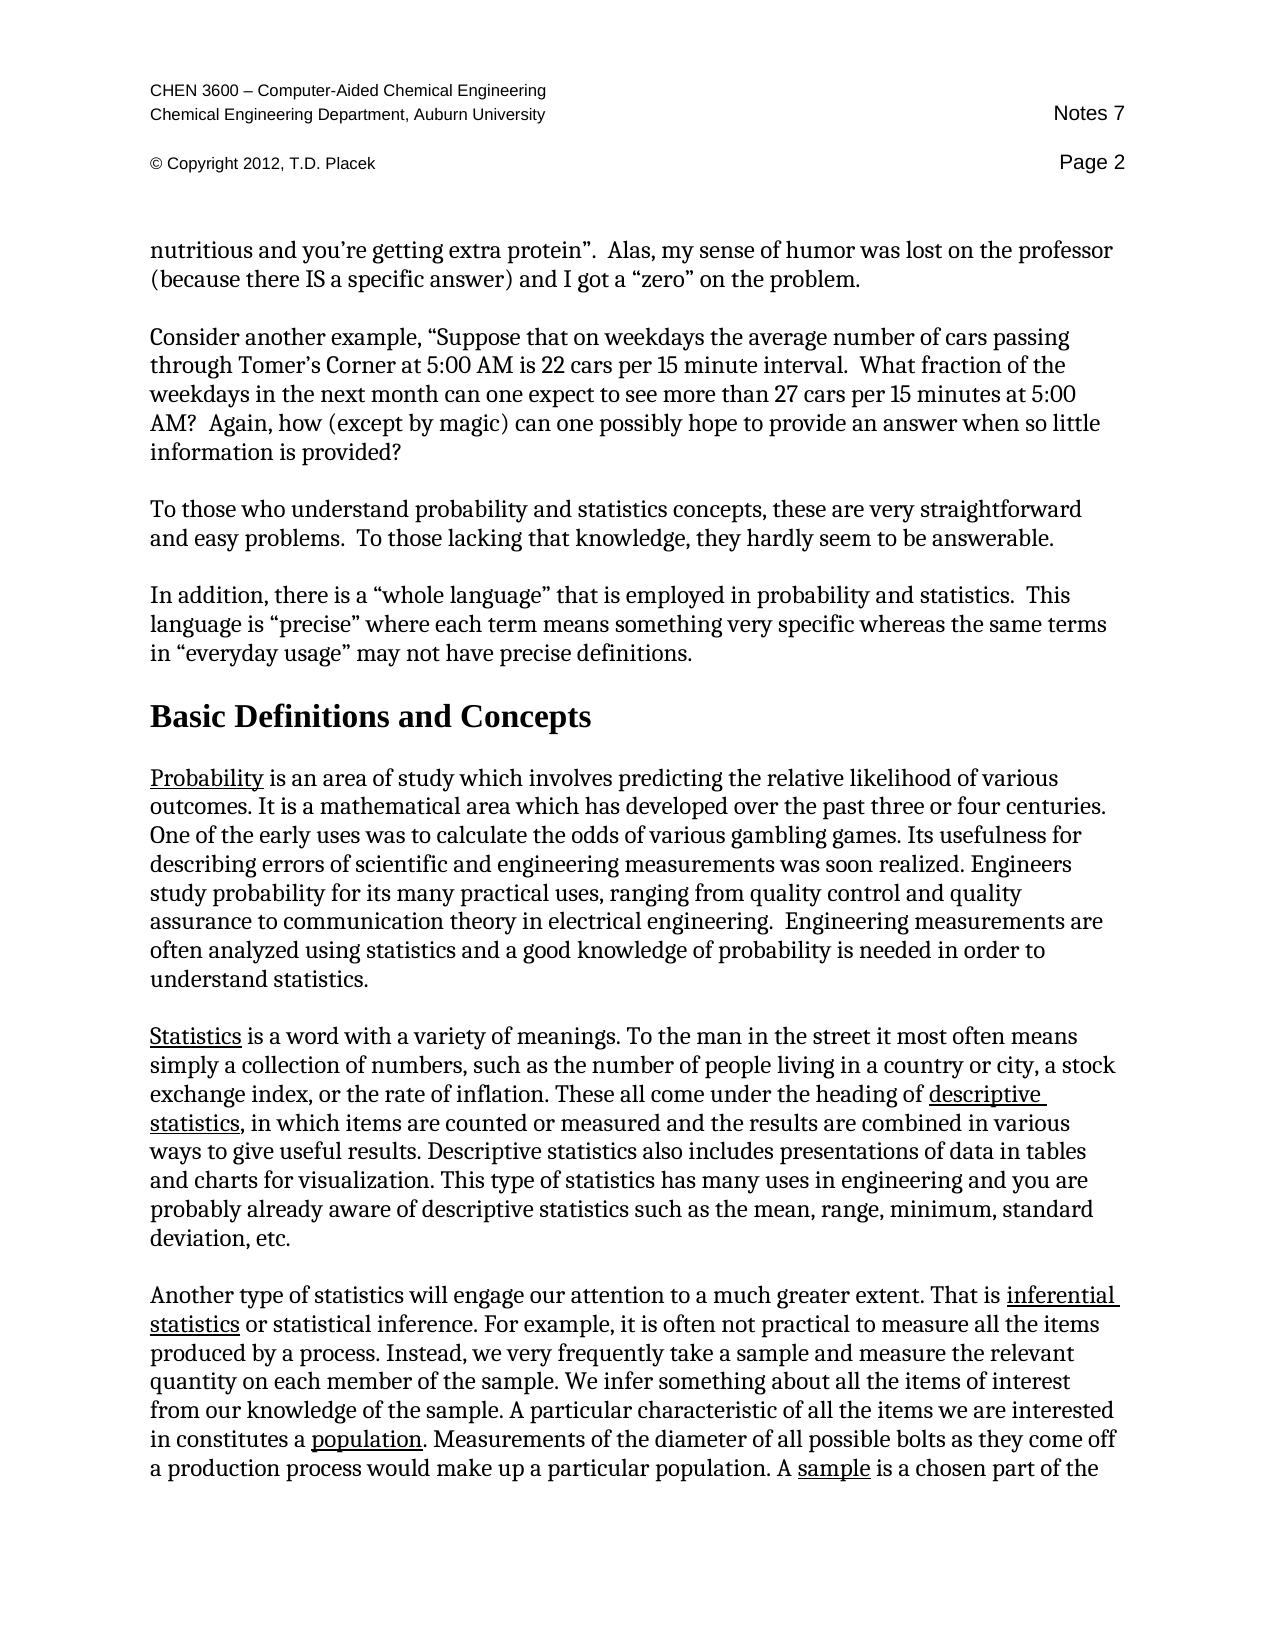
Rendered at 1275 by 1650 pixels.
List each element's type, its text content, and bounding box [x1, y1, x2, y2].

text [150, 236, 1125, 294]
text Probability is an area of study which involves predicting the relative likelihood of various outcomes. It is a mathematical area which has developed over the past three or four centuries. One of the early uses was to calculate the odds of various gambling games. Its usefulness for describing errors of scientific and engineering measurements was soon realized. Engineers study probability for its many practical uses, ranging from quality control and quality assurance to communication theory in electrical engineering. Engineering measurements are often analyzed using statistics and a good knowledge of probability is needed in order to understand statistics. [150, 763, 1125, 993]
text In addition, there is a “whole language” that is employed in probability and statistics. This language is “precise” where each term means something very specific whereas the same terms in “everyday usage” may not have precise definitions. [150, 581, 1125, 668]
text To those who understand probability and statistics concepts, these are very straightforward and easy problems. To those lacking that knowledge, they hardly seem to be answerable. [150, 495, 1125, 553]
text Statistics is a word with a variety of meanings. To the man in the street it most often means simply a collection of numbers, such as the number of people living in a country or city, a stock exchange index, or the rate of inflation. These all come under the heading of descriptive statistics, in which items are counted or measured and the results are combined in various ways to give useful results. Descriptive statistics also includes presentations of data in tables and charts for visualization. This type of statistics has many uses in engineering and you are probably already aware of descriptive statistics such as the mean, range, minimum, standard deviation, etc. [150, 1022, 1125, 1252]
text Consider another example, “Suppose that on weekdays the average number of cars passing through Tomer’s Corner at 5:00 AM is 22 cars per 15 minute interval. What fraction of the weekdays in the next month can one expect to see more than 27 cars per 15 minutes at 5:00 AM? Again, how (except by magic) can one possibly hope to provide an answer when so little information is provided? [150, 323, 1125, 466]
subtitle Basic Definitions and Concepts [150, 696, 1125, 735]
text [150, 1281, 1125, 1482]
